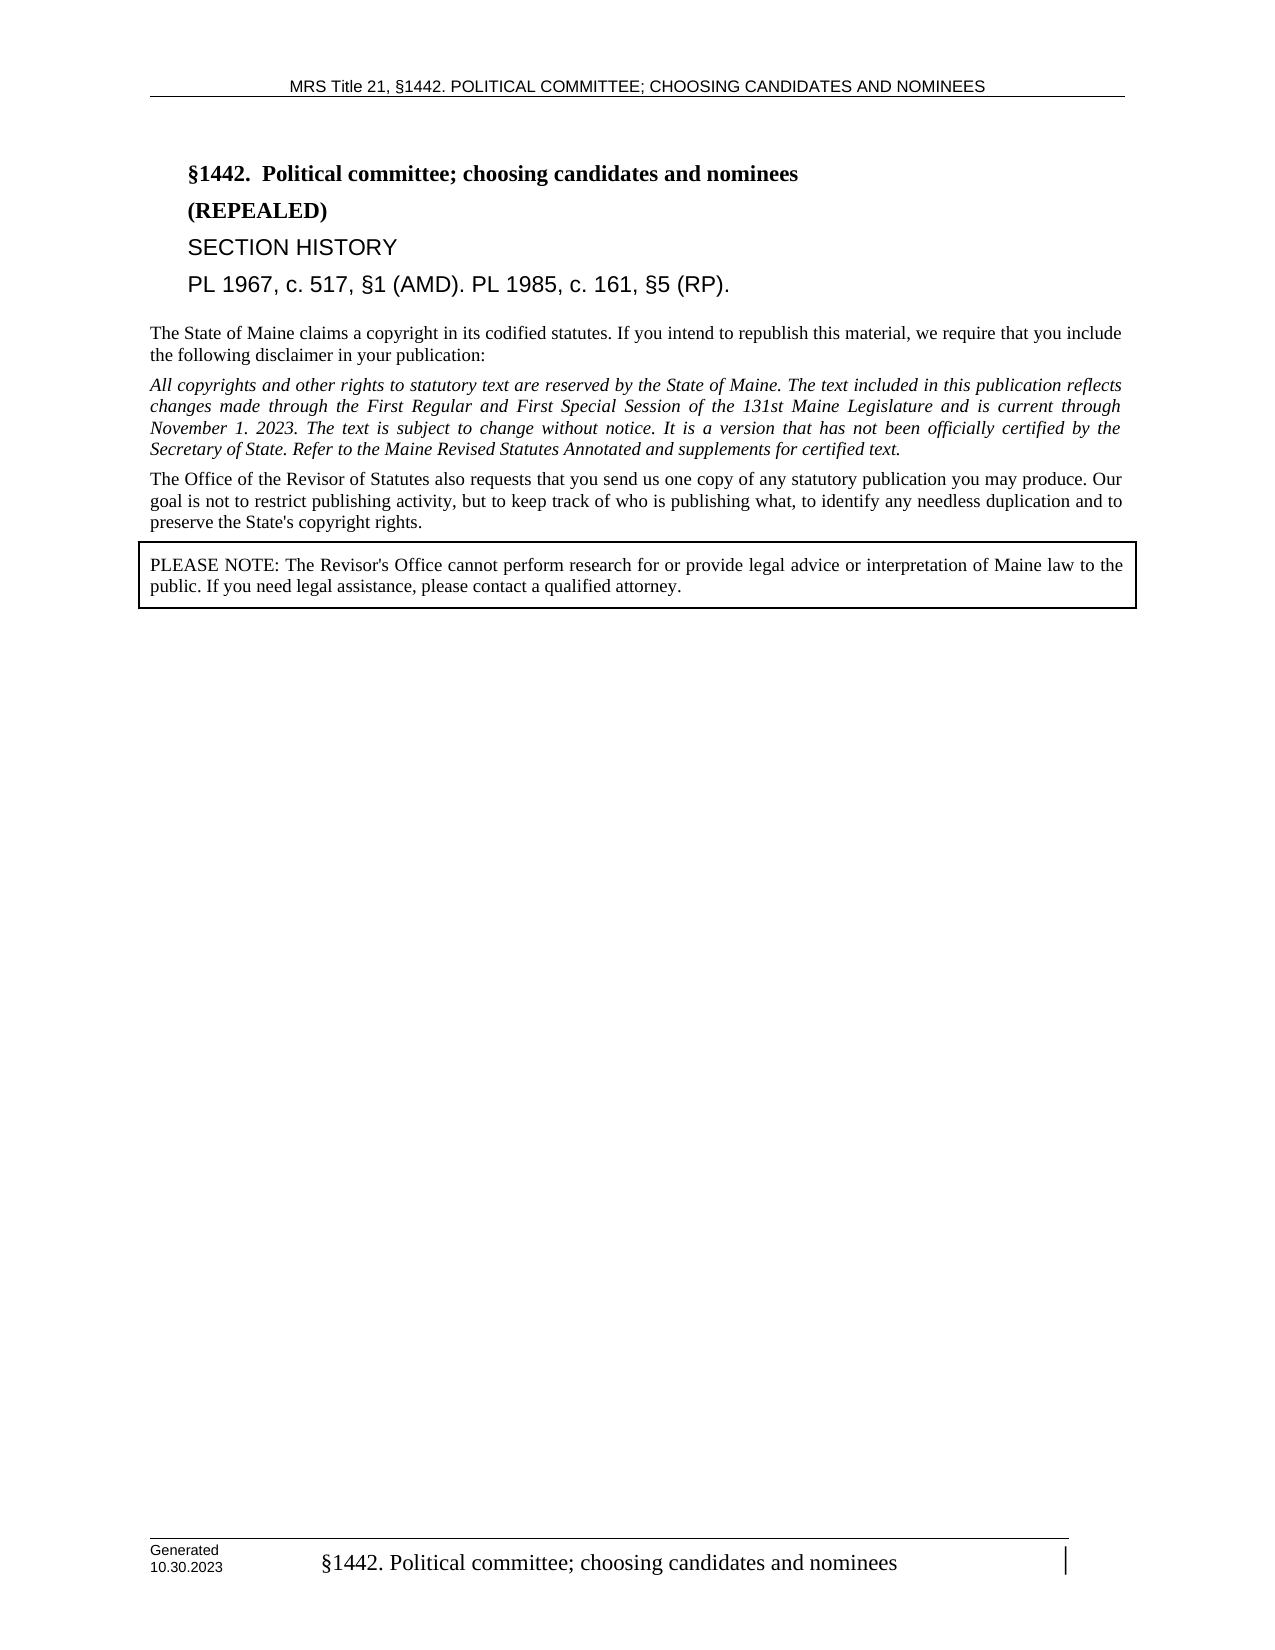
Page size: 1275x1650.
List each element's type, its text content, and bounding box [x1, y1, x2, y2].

text The State of Maine claims a copyright in its codified statutes. If you intend to republish this material, we require that you include the following disclaimer in your publication: [150, 322, 1125, 365]
text PL 1967, c. 517, §1 (AMD). PL 1985, c. 161, §5 (RP). [187, 271, 1125, 297]
text §1442. Political committee; choosing candidates and nominees [187, 160, 1125, 187]
text SECTION HISTORY [187, 234, 1125, 260]
text (REPEALED) [187, 197, 1125, 223]
text All copyrights and other rights to statutory text are reserved by the State of Maine. The text included in this publication reflects changes made through the First Regular and First Special Session of the 131st Maine Legislature and is current through November 1. 2023 . The text is subject to change without notice. It is a version that has not been officially certified by the Secretary of State. Refer to the Maine Revised Statutes Annotated and supplements for certified text. [150, 373, 1125, 460]
text The Office of the Revisor of Statutes also requests that you send us one copy of any statutory publication you may produce. Our goal is not to restrict publishing activity, but to keep track of who is publishing what, to identify any needless duplication and to preserve the State's copyright rights. [150, 468, 1125, 533]
text PLEASE NOTE: The Revisor's Office cannot perform research for or provide legal advice or interpretation of Maine law to the public. If you need legal assistance, please contact a qualified attorney. [140, 543, 1135, 607]
